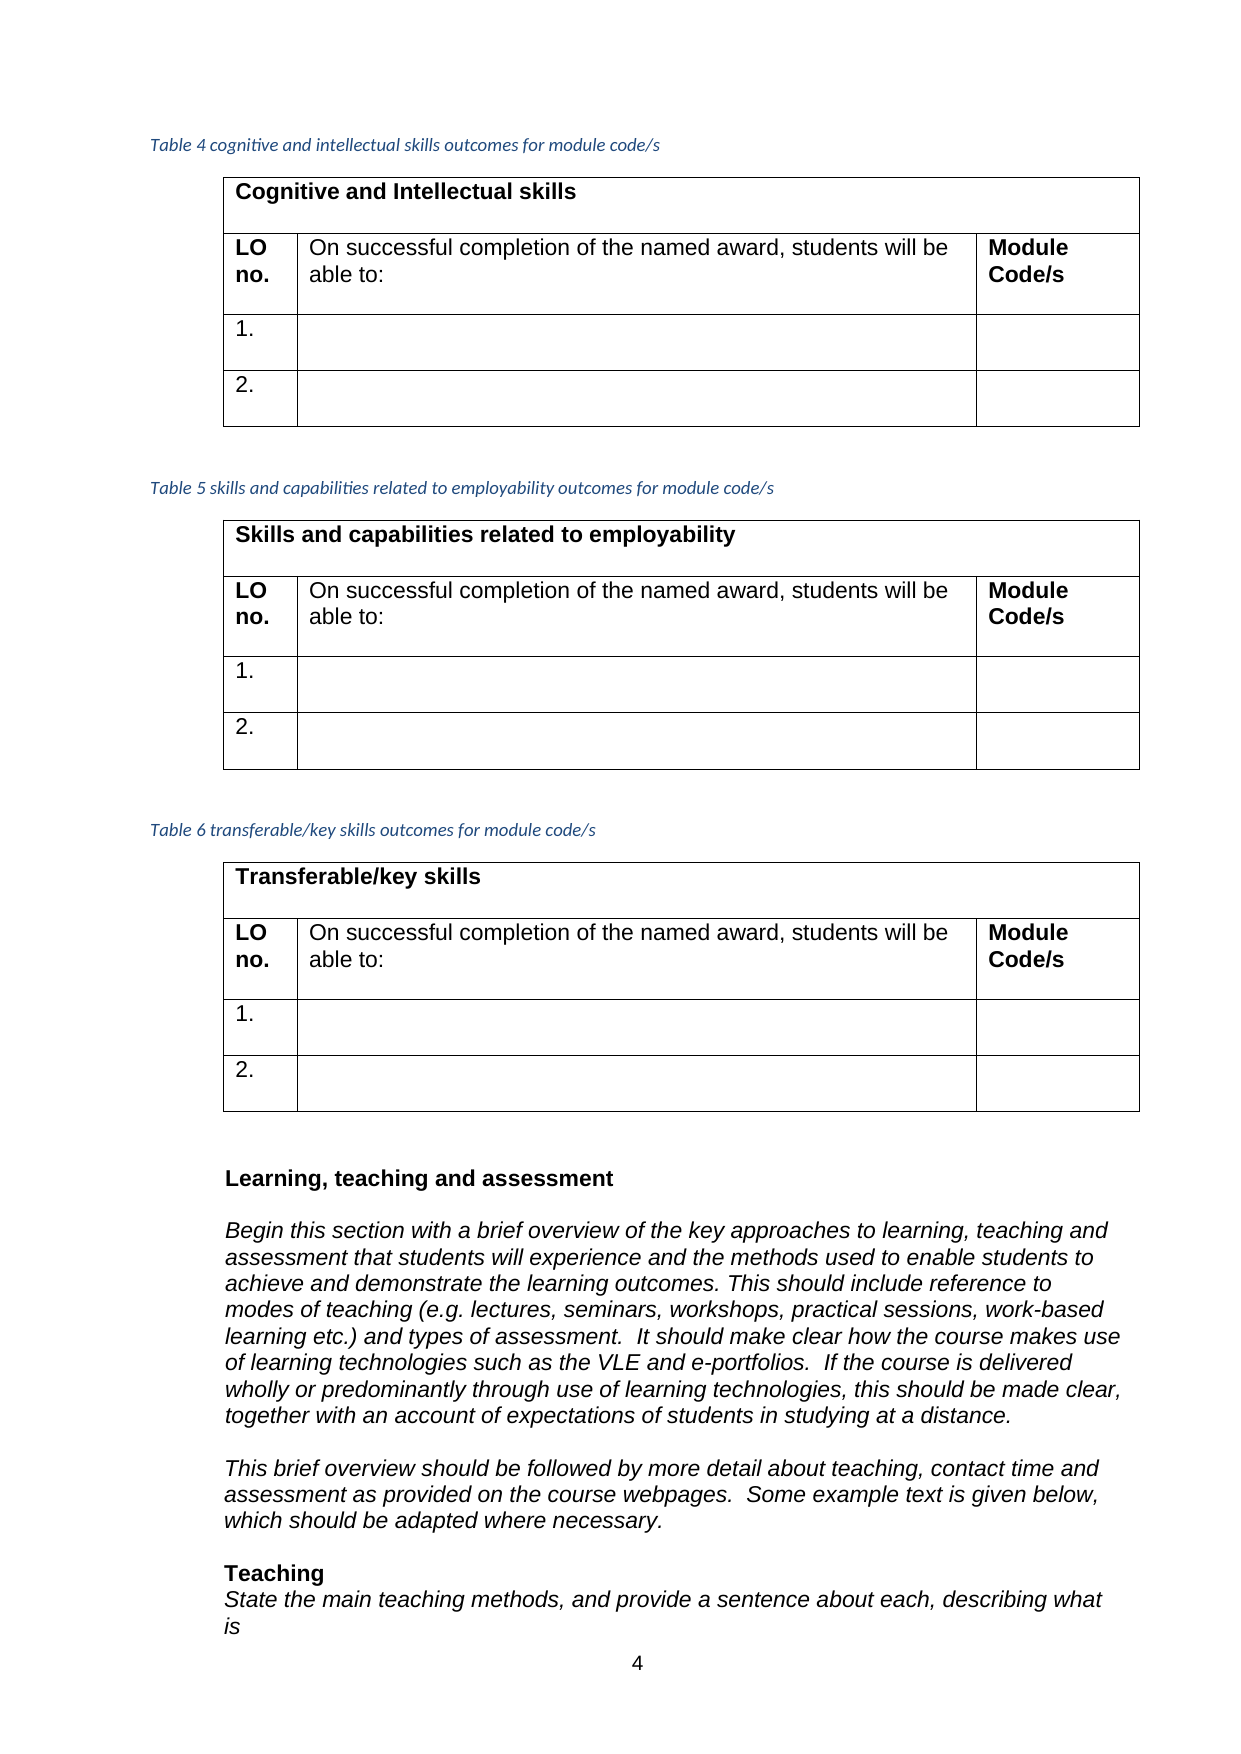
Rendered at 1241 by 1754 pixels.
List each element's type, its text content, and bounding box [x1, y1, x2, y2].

table_cell 2. [224, 371, 297, 426]
table_cell [298, 657, 976, 712]
table_cell LO no. [224, 234, 297, 313]
text This brief overview should be followed by more detail about teaching, contact time and assessment as provided on the course webpages. Some example text is given below, which should be adapted where necessary. [224, 1454, 1125, 1534]
table_cell [298, 315, 976, 370]
table_cell LO no. [224, 577, 297, 656]
table_cell LO no. [224, 919, 297, 998]
table_cell 1. [224, 1000, 297, 1055]
table_cell Module Code/s [977, 919, 1139, 998]
table_cell [977, 371, 1139, 426]
table_header Transferable/key skills [224, 863, 1139, 918]
table_cell [298, 1056, 976, 1111]
text Teaching [224, 1560, 1125, 1586]
table_cell [298, 1000, 976, 1055]
table_cell [977, 1000, 1139, 1055]
table_cell 2. [224, 1056, 297, 1111]
table_cell 1. [224, 657, 297, 712]
text Begin this section with a brief overview of the key approaches to learning, teaching and assessment that students will experience and the methods used to enable students to achieve and demonstrate the learning outcomes. This should include reference to modes of teaching (e.g. lectures, seminars, workshops, practical sessions, work-based learning etc.) and types of assessment. It should make clear how the course makes use of learning technologies such as the VLE and e-portfolios. If the course is delivered wholly or predominantly through use of learning technologies, this should be made clear, together with an account of expectations of students in studying at a distance. [225, 1217, 1125, 1428]
table_cell [977, 1056, 1139, 1111]
table_cell [298, 713, 976, 768]
table_cell On successful completion of the named award, students will be able to: [298, 577, 976, 656]
table_cell [298, 371, 976, 426]
table_cell [977, 315, 1139, 370]
table_cell 2. [224, 713, 297, 768]
table_cell 1. [224, 315, 297, 370]
text Learning, teaching and assessment [150, 1165, 1125, 1191]
table_header Cognitive and Intellectual skills [224, 178, 1139, 233]
table_cell Module Code/s [977, 577, 1139, 656]
text State the main teaching methods, and provide a sentence about each, describing what is [224, 1586, 1125, 1639]
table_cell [298, 234, 976, 313]
table_cell [977, 657, 1139, 712]
table_cell Module Code/s [977, 234, 1139, 313]
table_cell On successful completion of the named award, students will be able to: [298, 919, 976, 998]
table_header Skills and capabilities related to employability [224, 521, 1139, 576]
table_cell [977, 713, 1139, 768]
